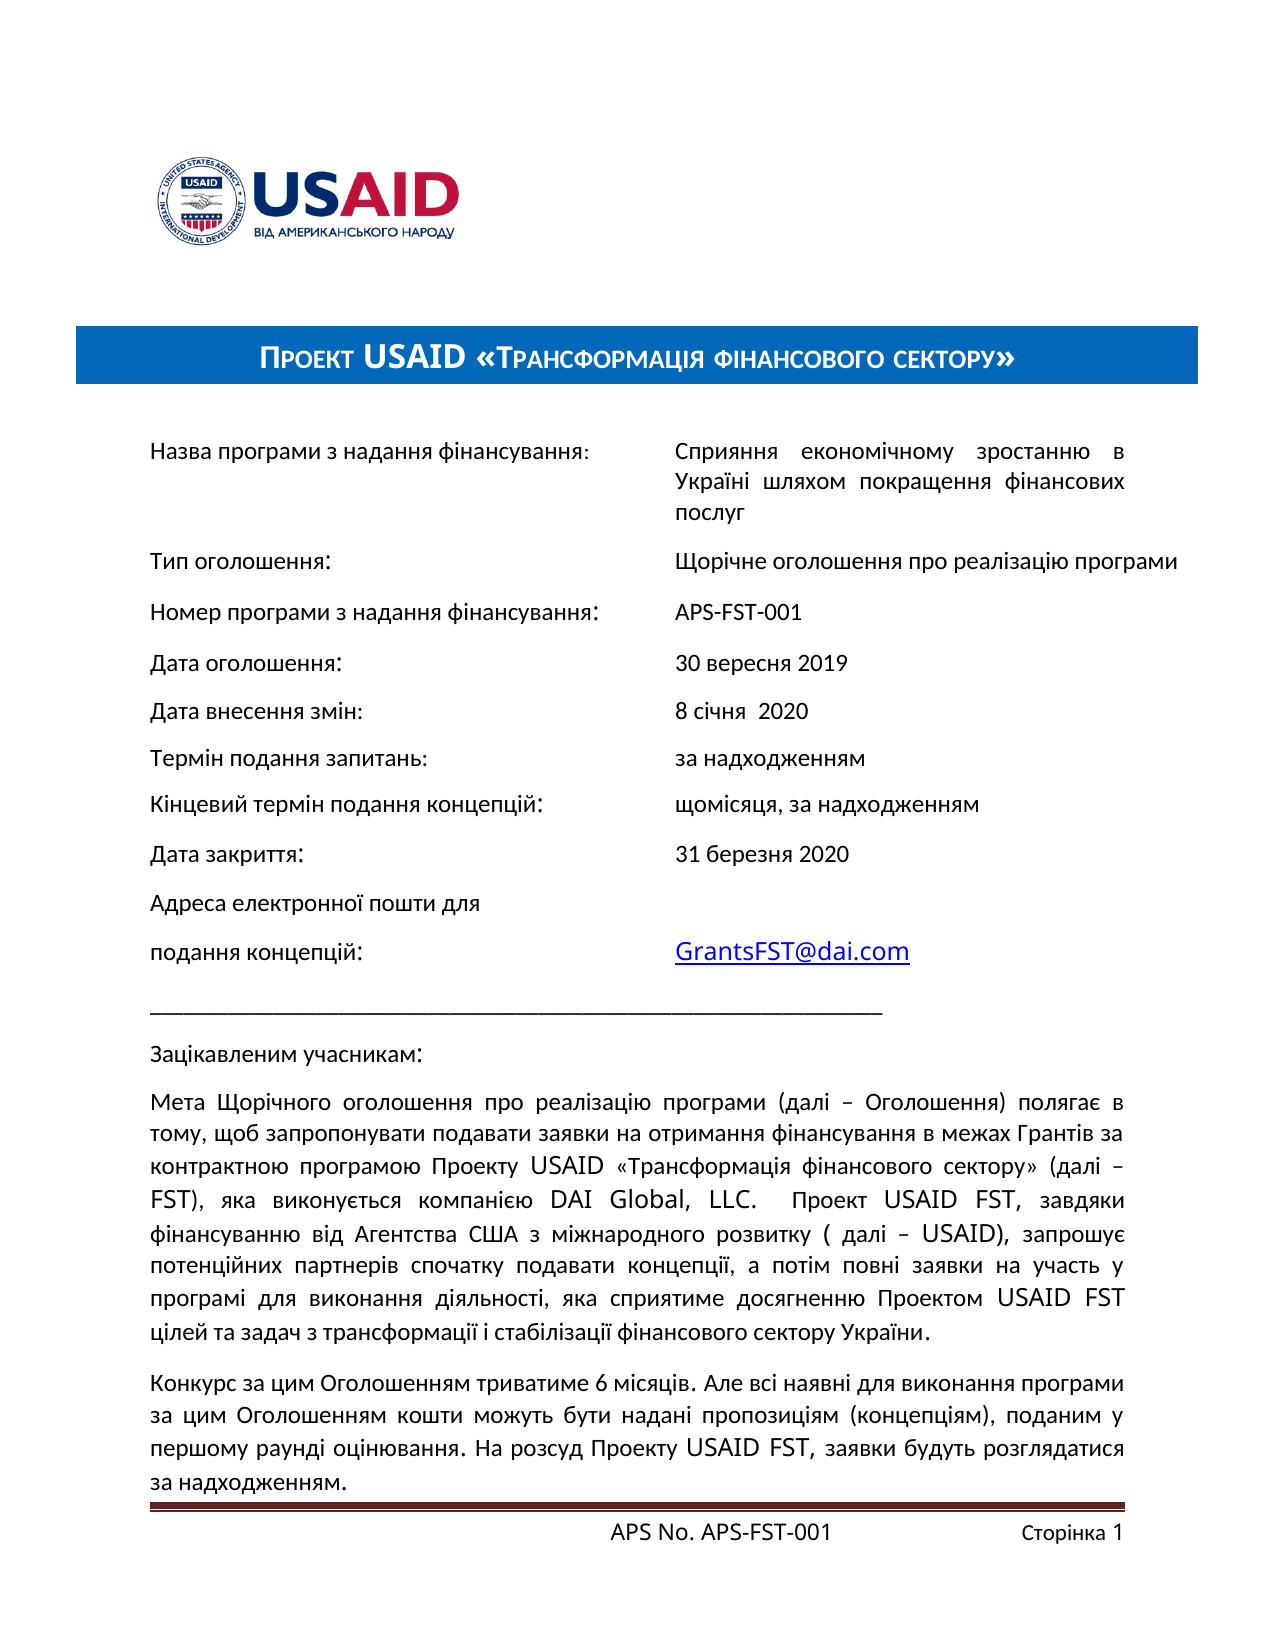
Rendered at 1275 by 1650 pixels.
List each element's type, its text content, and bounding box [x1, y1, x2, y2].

text Термін подання запитань: за надходженням [150, 742, 1125, 773]
text Тип оголошення: Щорічне оголошення про реалізацію програми [150, 543, 1200, 577]
text Конкурс за цим Оголошенням триватиме 6 місяців. Але всі наявні для виконання програми за цим Оголошенням кошти можуть бути надані пропозиціям (концепціям), поданим у першому раунді оцінювання. На розсуд Проекту USAID FST, заявки будуть розглядатися за надходженням. [150, 1365, 1125, 1497]
text Зацікавленим учасникам: [150, 1036, 1125, 1069]
text Адреса електронної пошти для [150, 887, 1125, 917]
text подання концепцій: GrantsFST@dai.com [150, 934, 1125, 968]
text Мета Щорічного оголошення про реалізацію програми (далі – Оголошення) полягає в тому, щоб запропонувати подавати заявки на отримання фінансування в межах Грантів за контрактною програмою Проекту USAID «Трансформація фінансового сектору» (далі – FST), яка виконується компанією DAI Global, LLC. Проект USAID FST, завдяки фінансуванню від Агентства США з міжнародного розвитку ( далі – USAID), запрошує потенційних партнерів спочатку подавати концепції, а потім повні заявки на участь у програмі для виконання діяльності, яка сприятиме досягненню Проектом USAID FST цілей та задач з трансформації і стабілізації фінансового сектору України. [150, 1086, 1125, 1348]
table_header Проект USAID «Трансформація фінансового сектору» [76, 326, 1198, 384]
text Номер програми з надання фінансування: APS-FST-001 [150, 594, 1125, 628]
text Дата оголошення: 30 вересня 2019 [150, 644, 1125, 678]
text Дата внесення змін: 8 січня 2020 [150, 695, 1125, 726]
picture [150, 150, 465, 251]
text __________________________________________________________________ [150, 985, 1125, 1019]
text Дата закриття: 31 березня 2020 [150, 836, 1125, 870]
text Кінцевий термін подання концепцій: щомісяця, за надходженням [150, 785, 1125, 819]
text Назва програми з надання фінансування: Сприяння економічному зростанню в Україні шляхом покращення фінансових послуг [150, 435, 1125, 526]
